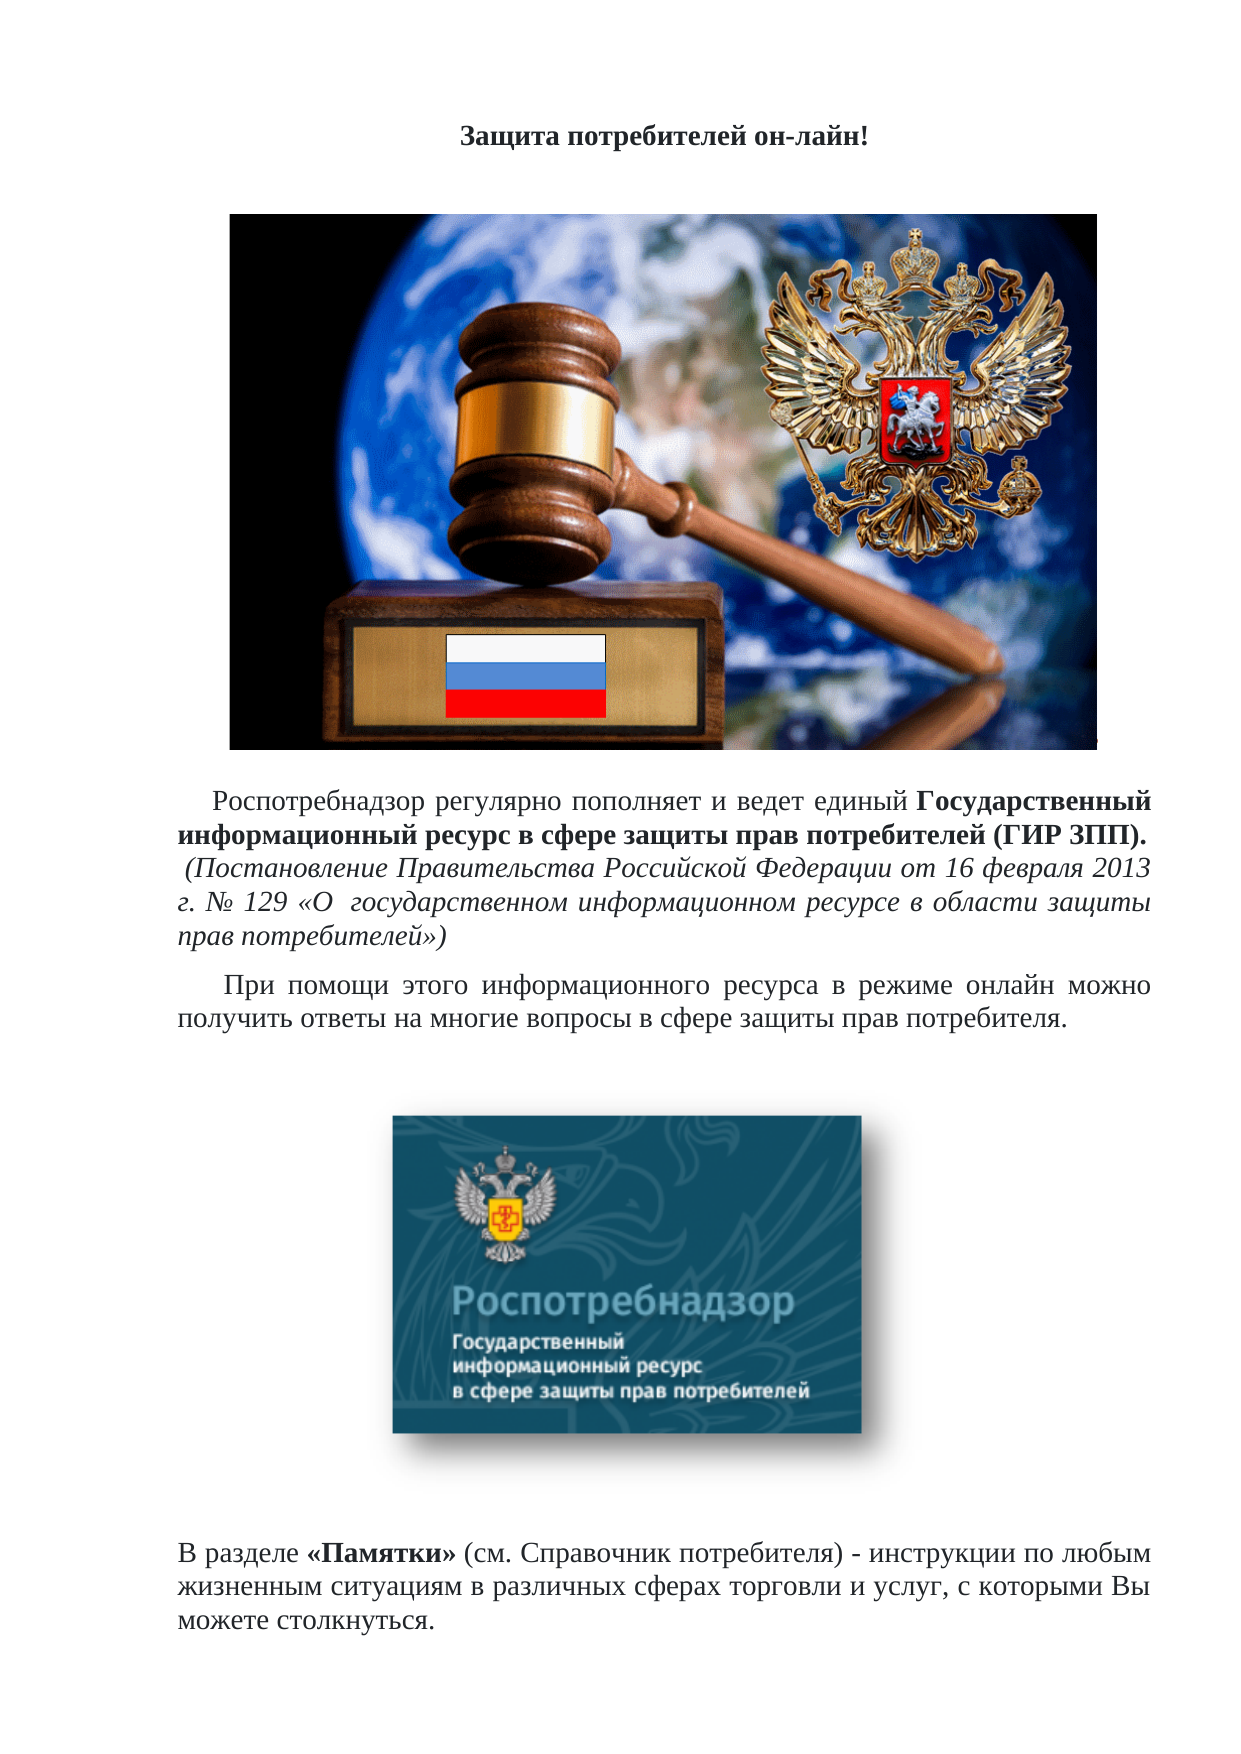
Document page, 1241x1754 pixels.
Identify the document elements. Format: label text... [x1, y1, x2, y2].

text При помощи этого информационного ресурса в режиме онлайн можно получить ответы на многие вопросы в сфере защиты прав потребителя. [177, 967, 1152, 1034]
text В разделе «Памятки» (см. Справочник потребителя) - инструкции по любым жизненным ситуациям в различных сферах торговли и услуг, с которыми Вы можете столкнуться. [177, 1535, 1152, 1635]
picture [229, 214, 1098, 750]
text (Постановление Правительства Российской Федерации от 16 февраля 2013 г. № 129 «О государственном информационном ресурсе в области защиты прав потребителей») [177, 851, 1152, 951]
picture [357, 1080, 929, 1501]
text Роспотребнадзор регулярно пополняет и ведет единый Государственный информационный ресурс в сфере защиты прав потребителей (ГИР ЗПП). [177, 783, 1152, 851]
text Защита потребителей он-лайн! [177, 118, 1152, 152]
